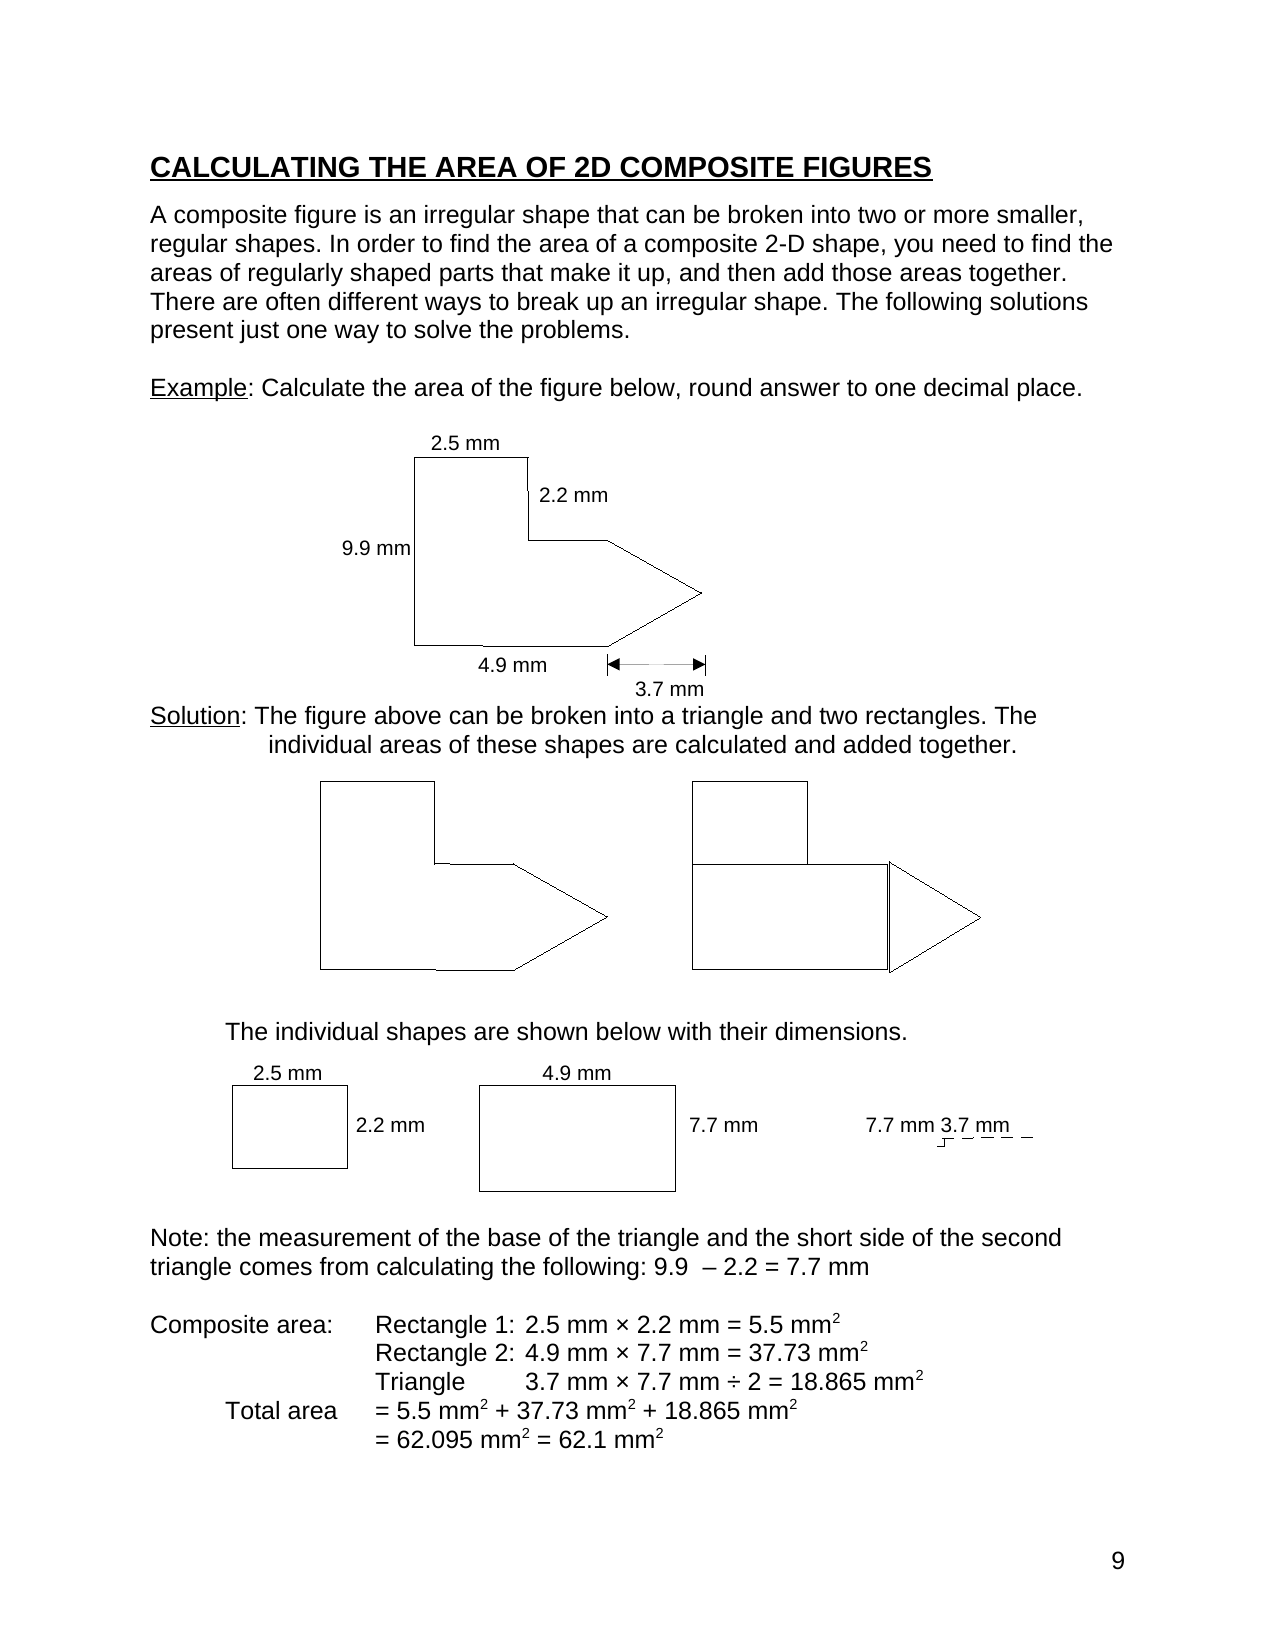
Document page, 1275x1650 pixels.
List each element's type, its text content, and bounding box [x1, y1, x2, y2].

text 2.2 mm [150, 483, 1125, 507]
text Solution: The figure above can be broken into a triangle and two rectangles. The individual areas of these shapes are calculated and added together. [150, 701, 1125, 758]
text 4.9 mm [150, 653, 1125, 677]
text 2.2 mm 7.7 mm 7.7 mm 3.7 mm [150, 1113, 1125, 1137]
text A composite figure is an irregular shape that can be broken into two or more smaller, regular shapes. In order to find the area of a composite 2-D shape, you need to find the areas of regularly shaped parts that make it up, and then add those areas together. There are often different ways to break up an irregular shape. The following solutions present just one way to solve the problems. [150, 200, 1125, 344]
text Total area = 5.5 mm2 + 37.73 mm2 + 18.865 mm2 [150, 1396, 1125, 1424]
text Calculating THE Area of 2D COMPOSITE FIGURES [150, 150, 1125, 183]
text = 62.095 mm2 = 62.1 mm2 [300, 1424, 1125, 1453]
text The individual shapes are shown below with their dimensions. [150, 1017, 1125, 1046]
text 2.5 mm 4.9 mm [150, 1060, 1125, 1084]
text 9.9 mm [150, 536, 1125, 560]
text Triangle 3.7 mm × 7.7 mm ÷ 2 = 18.865 mm2 [150, 1367, 1125, 1396]
text Note: the measurement of the base of the triangle and the short side of the second triangle comes from calculating the following: 9.9 – 2.2 = 7.7 mm [150, 1223, 1125, 1281]
text Example: Calculate the area of the figure below, round answer to one decimal place. [150, 373, 1125, 402]
text Rectangle 2: 4.9 mm × 7.7 mm = 37.73 mm2 [150, 1338, 1125, 1367]
text 3.7 mm [150, 677, 1125, 701]
text Composite area: Rectangle 1: 2.5 mm × 2.2 mm = 5.5 mm2 [150, 1309, 1125, 1338]
text 2.5 mm [150, 430, 1125, 454]
